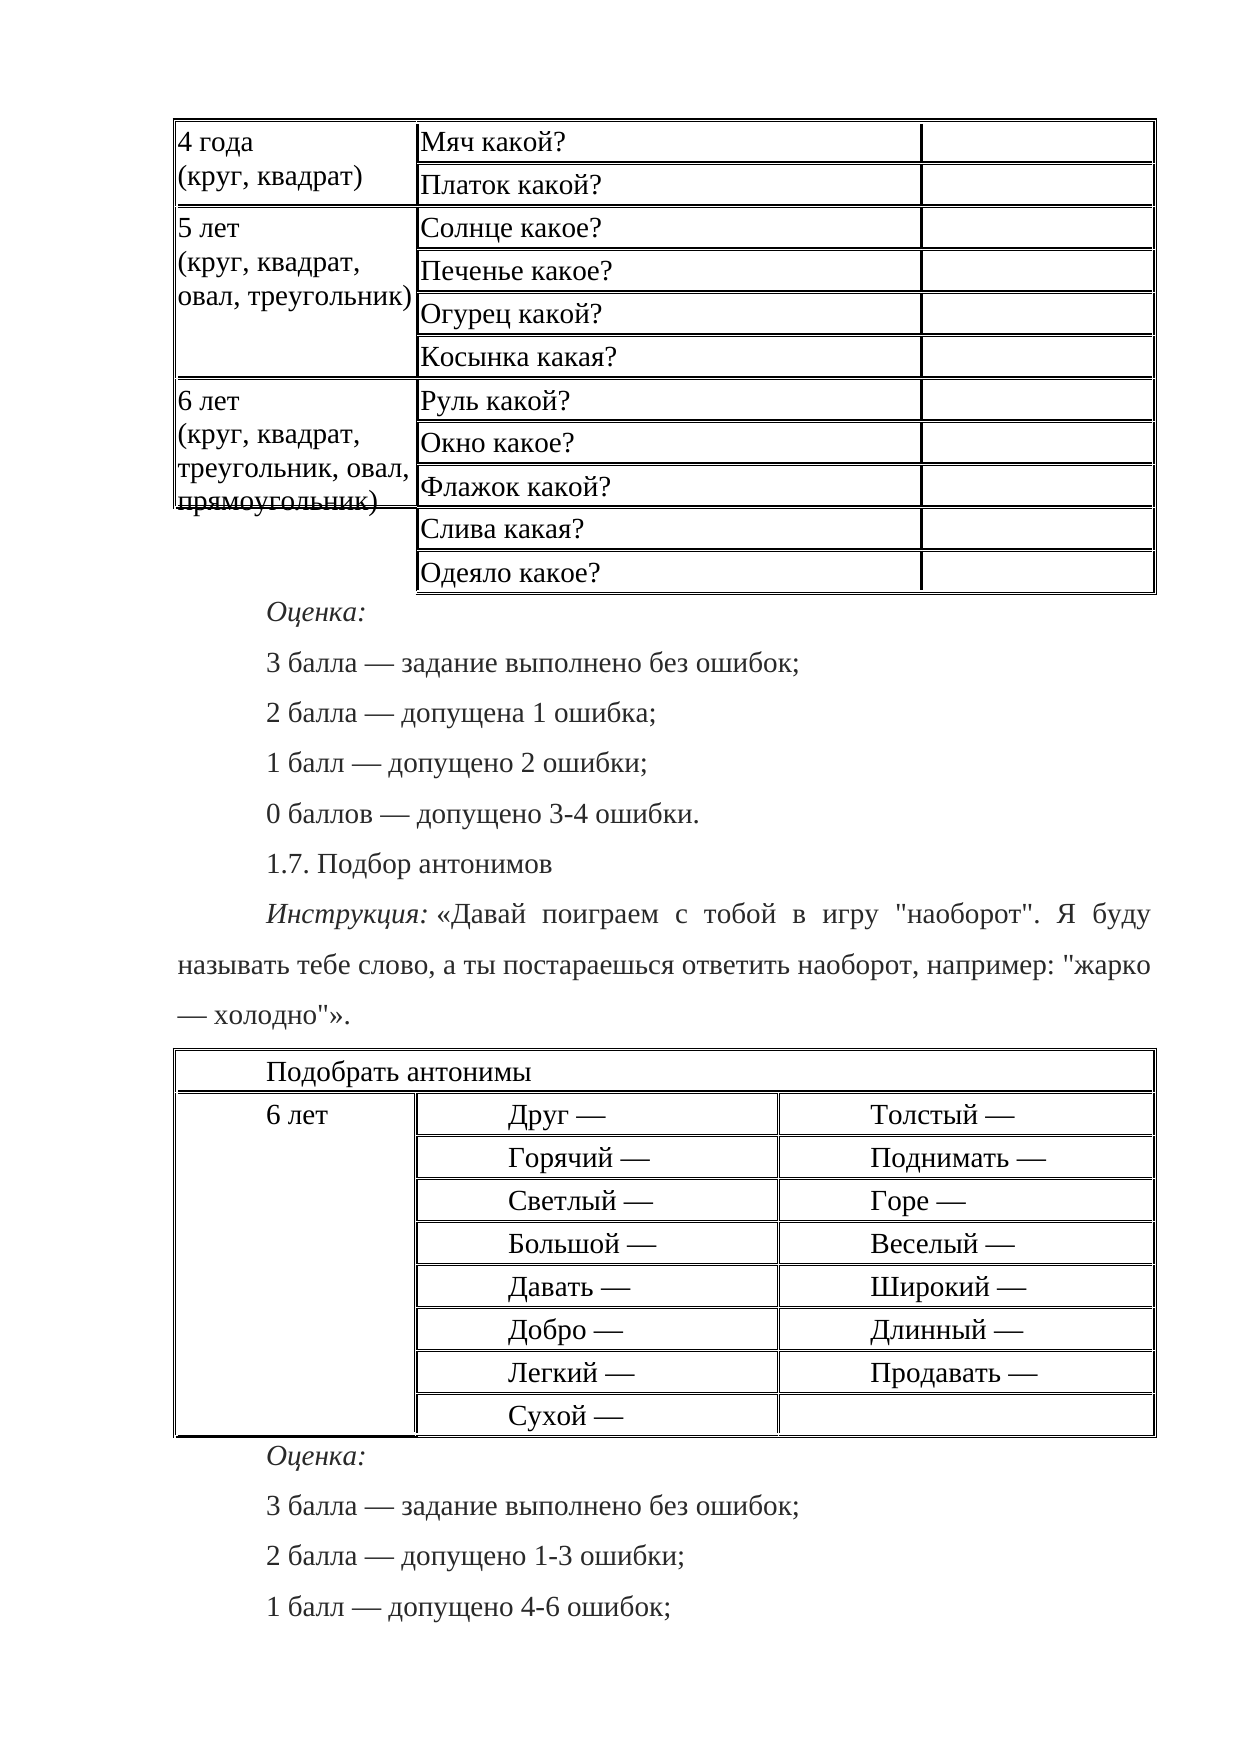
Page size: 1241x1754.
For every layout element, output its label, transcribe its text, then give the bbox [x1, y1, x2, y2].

table_header Подобрать антонимы [176, 1051, 1153, 1090]
table_cell Печенье какое? [419, 251, 920, 290]
table_cell Веселый — [780, 1220, 1154, 1262]
table_cell [923, 462, 1154, 505]
table_cell [923, 161, 1154, 204]
text 1 балл — допущено 4-6 ошибок; [177, 1589, 1152, 1622]
table_cell Друг — [418, 1094, 777, 1133]
table_cell [779, 1392, 1155, 1434]
table_cell [923, 505, 1154, 548]
text Оценка: [177, 1438, 1152, 1471]
table_cell Длинный — [779, 1306, 1155, 1348]
text 2 балла — допущена 1 ошибка; [177, 695, 1152, 729]
table_cell 6 лет (круг, квадрат, треугольник, овал, прямоугольник) [176, 376, 416, 505]
table_cell [921, 548, 1154, 591]
text 3 балла — задание выполнено без ошибок; [177, 1488, 1152, 1522]
table_cell Горе — [780, 1176, 1154, 1219]
table_cell Широкий — [780, 1263, 1154, 1306]
table_cell 4 года (круг, квадрат) [176, 120, 417, 204]
table_cell Окно какое? [419, 423, 920, 462]
table_cell Флажок какой? [419, 466, 920, 505]
table_cell [923, 247, 1154, 290]
table_cell Легкий — [418, 1352, 777, 1392]
table_cell Руль какой? [419, 380, 920, 419]
text 3 балла — задание выполнено без ошибок; [177, 645, 1152, 678]
table_cell Светлый — [418, 1180, 777, 1219]
table_cell Солнце какое? [419, 208, 920, 247]
table_cell Огурец какой? [419, 294, 920, 333]
table_cell Сухой — [416, 1395, 778, 1434]
table_cell Толстый — [780, 1090, 1154, 1133]
text Оценка: [177, 594, 1152, 628]
table_cell [923, 204, 1154, 247]
text 1 балл — допущено 2 ошибки; [177, 746, 1152, 779]
table_cell 5 лет (круг, квадрат, овал, треугольник) [176, 204, 416, 376]
table_cell Платок какой? [419, 165, 920, 204]
table_cell [923, 376, 1154, 419]
table_cell Косынка какая? [419, 337, 920, 376]
text 2 балла — допущено 1-3 ошибки; [177, 1538, 1152, 1572]
text Инструкция: «Давай поиграем с тобой в игру "наоборот". Я буду называть тебе слово, а ты постараешься ответить наоборот, например: "жарко — холодно"». [177, 896, 1152, 1031]
table_cell [923, 419, 1154, 462]
table_cell Одеяло какое? [417, 552, 921, 591]
table_cell [921, 122, 1153, 161]
table_cell Горячий — [418, 1137, 777, 1176]
table_cell 6 лет [176, 1090, 416, 1434]
table_cell [923, 333, 1154, 376]
table_cell Мяч какой? [417, 122, 921, 161]
table_cell Продавать — [780, 1349, 1154, 1392]
table_cell Слива какая? [419, 509, 920, 548]
table_cell Давать — [418, 1266, 777, 1306]
table_cell Поднимать — [780, 1134, 1154, 1176]
text 1.7. Подбор антонимов [177, 846, 1152, 880]
table_cell Добро — [418, 1309, 777, 1348]
text 0 баллов — допущено 3-4 ошибки. [177, 796, 1152, 829]
table_cell [923, 290, 1154, 333]
table_cell Большой — [418, 1223, 777, 1262]
